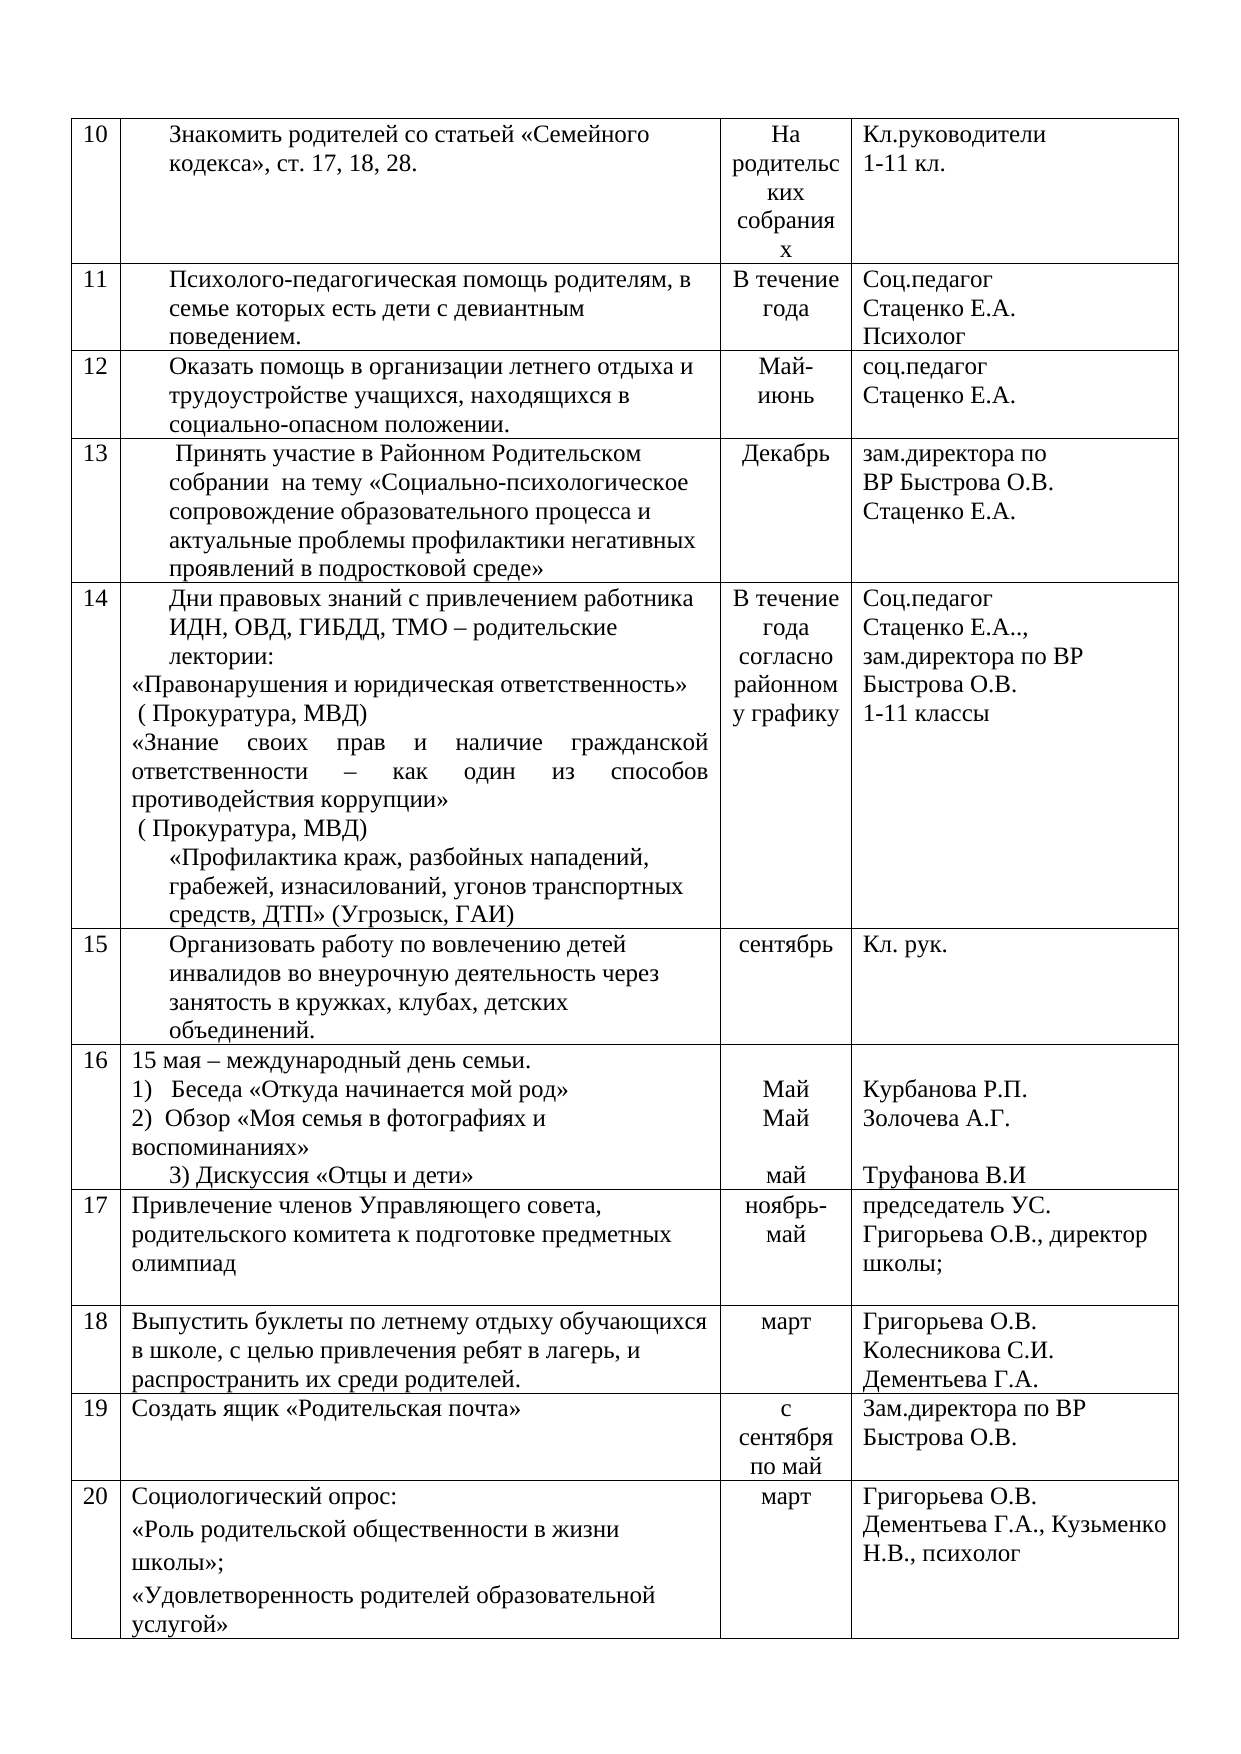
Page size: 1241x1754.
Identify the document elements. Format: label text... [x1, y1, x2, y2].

table_cell Создать ящик «Родительская почта» [121, 1394, 720, 1480]
table_cell Кл. рук. [852, 929, 1178, 1044]
table_cell сентябрь [721, 929, 851, 1044]
table_cell Психолого-педагогическая помощь родителям, в семье которых есть дети с девиантным поведением. [121, 264, 720, 350]
table_cell Социологический опрос: «Роль родительской общественности в жизни школы»; «Удовлетворенность родителей образовательной услугой» [121, 1481, 720, 1637]
table_cell 16 [72, 1045, 120, 1189]
table_cell Декабрь [721, 439, 851, 582]
table_cell 10 [72, 119, 120, 263]
table_cell Принять участие в Районном Родительском собрании на тему «Социально-психологическое сопровождение образовательного процесса и актуальные проблемы профилактики негативных проявлений в подростковой среде» [121, 439, 720, 582]
table_cell Май Май май [721, 1045, 851, 1189]
table_cell Соц.педагог Стаценко Е.А.., зам.директора по ВР Быстрова О.В. 1-11 классы [852, 583, 1178, 928]
table_cell В течение года [721, 264, 851, 350]
table_cell соц.педагог Стаценко Е.А. [852, 351, 1178, 437]
table_cell 17 [72, 1190, 120, 1305]
table_cell 15 [72, 929, 120, 1044]
table_cell 20 [72, 1481, 120, 1637]
table_cell Дни правовых знаний с привлечением работника ИДН, ОВД, ГИБДД, ТМО – родительские лектории: «Правонарушения и юридическая ответственность» ( Прокуратура, МВД) «Знание своих прав и наличие гражданской ответственности – как один из способов противодействия коррупции» ( Прокуратура, МВД) «Профилактика краж, разбойных нападений, грабежей, изнасилований, угонов транспортных средств, ДТП» (Угрозыск, ГАИ) [121, 583, 720, 928]
table_cell 18 [72, 1306, 120, 1392]
table_cell Знакомить родителей со статьей «Семейного кодекса», ст. 17, 18, 28. [121, 119, 720, 263]
table_cell 15 мая – международный день семьи. 1) Беседа «Откуда начинается мой род» 2) Обзор «Моя семья в фотографиях и воспоминаниях» 3) Дискуссия «Отцы и дети» [121, 1045, 720, 1189]
table_cell март [721, 1481, 851, 1637]
table_cell Григорьева О.В. Колесникова С.И. Дементьева Г.А. [852, 1306, 1178, 1392]
table_cell с сентября по май [721, 1394, 851, 1480]
table_cell Организовать работу по вовлечению детей инвалидов во внеурочную деятельность через занятость в кружках, клубах, детских объединений. [121, 929, 720, 1044]
table_cell Оказать помощь в организации летнего отдыха и трудоустройстве учащихся, находящихся в социально-опасном положении. [121, 351, 720, 437]
table_cell В течение года согласно районному графику [721, 583, 851, 928]
table_cell На родительских собраниях [721, 119, 851, 263]
table_cell председатель УС. Григорьева О.В., директор школы; [852, 1190, 1178, 1305]
table_cell 19 [72, 1394, 120, 1480]
table_cell 13 [72, 439, 120, 582]
table_cell Май-июнь [721, 351, 851, 437]
table_cell зам.директора по ВР Быстрова О.В. Стаценко Е.А. [852, 439, 1178, 582]
table_cell Выпустить буклеты по летнему отдыху обучающихся в школе, с целью привлечения ребят в лагерь, и распространить их среди родителей. [121, 1306, 720, 1392]
table_cell Зам.директора по ВР Быстрова О.В. [852, 1394, 1178, 1480]
table_cell ноябрь-май [721, 1190, 851, 1305]
table_cell 12 [72, 351, 120, 437]
table_cell 14 [72, 583, 120, 928]
table_cell Курбанова Р.П. Золочева А.Г. Труфанова В.И [852, 1045, 1178, 1189]
table_cell 11 [72, 264, 120, 350]
table_cell март [721, 1306, 851, 1392]
table_cell Привлечение членов Управляющего совета, родительского комитета к подготовке предметных олимпиад [121, 1190, 720, 1305]
table_cell Кл.руководители 1-11 кл. [852, 119, 1178, 263]
table_cell Соц.педагог Стаценко Е.А. Психолог [852, 264, 1178, 350]
table_cell Григорьева О.В. Дементьева Г.А., Кузьменко Н.В., психолог [852, 1481, 1178, 1637]
